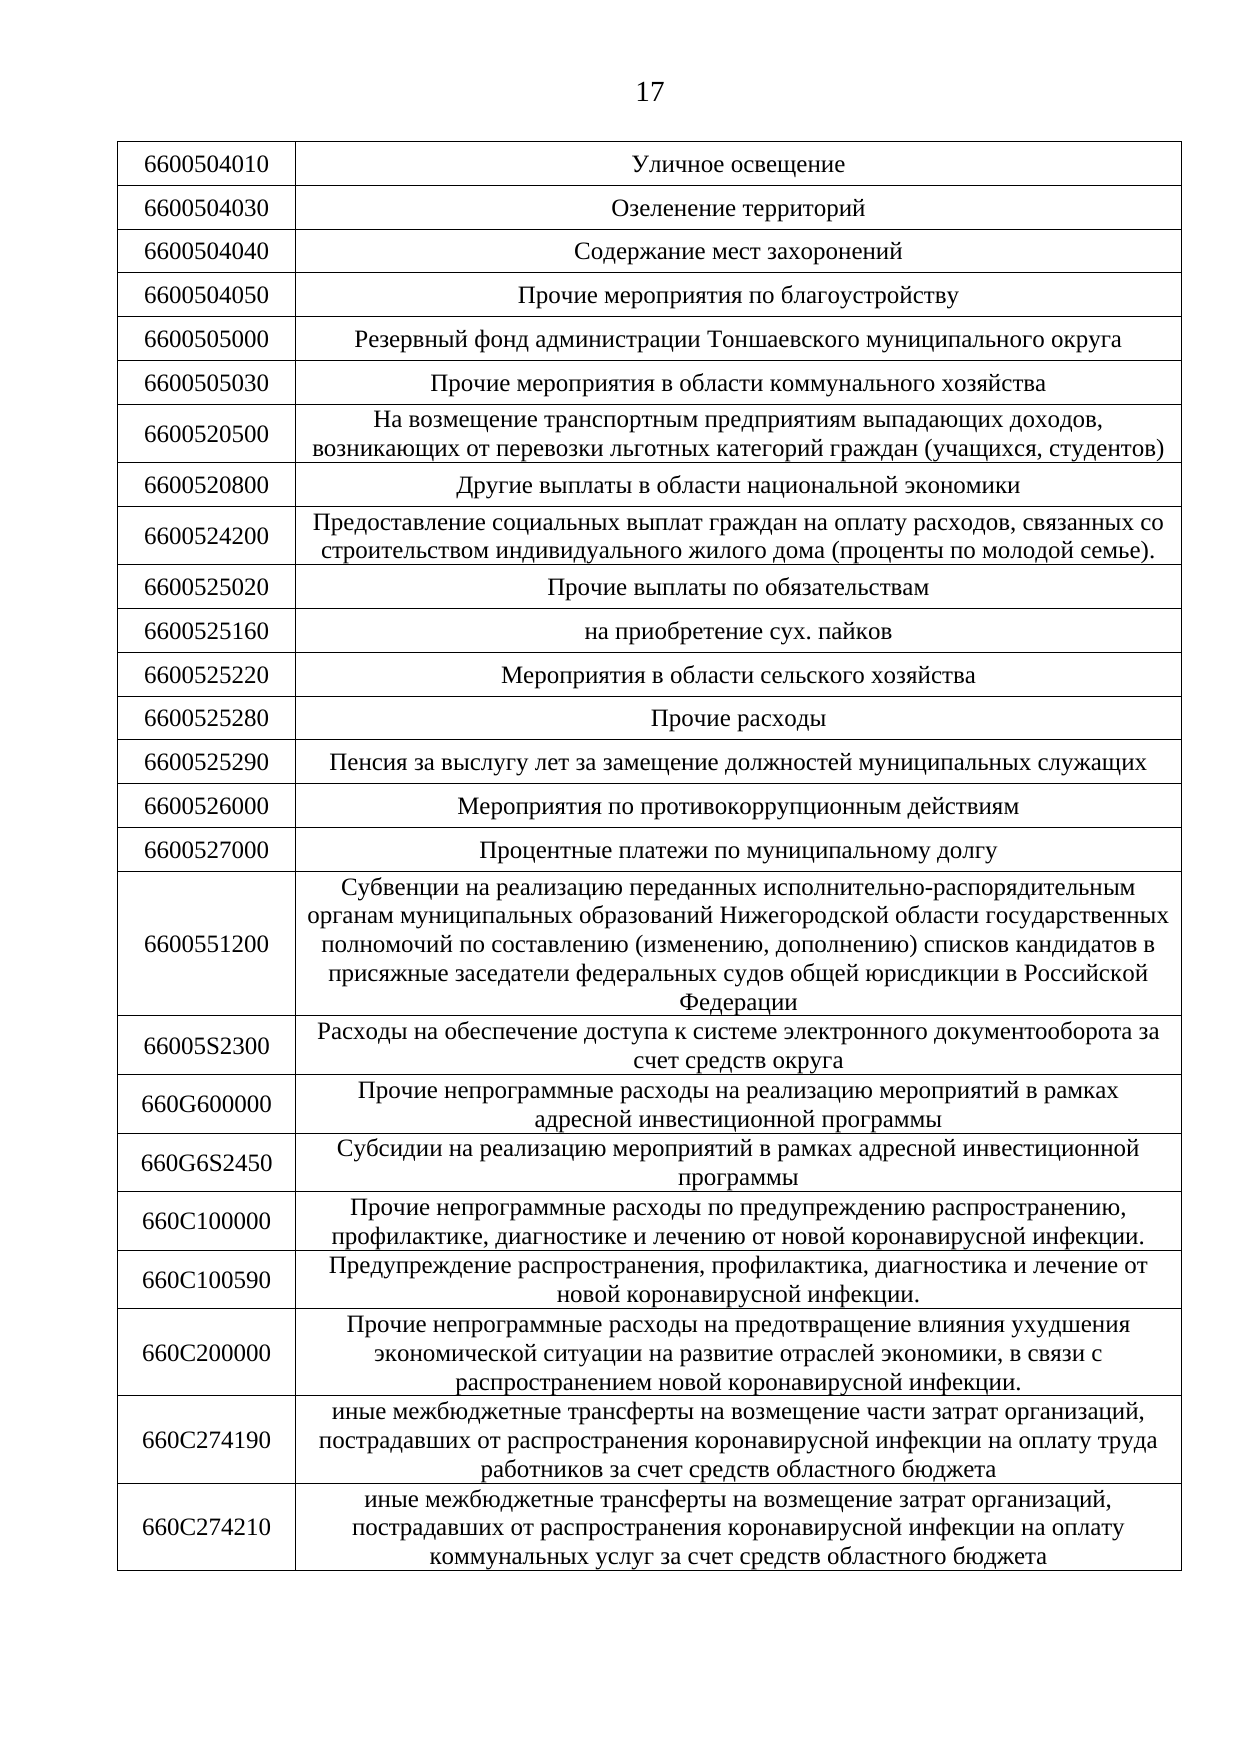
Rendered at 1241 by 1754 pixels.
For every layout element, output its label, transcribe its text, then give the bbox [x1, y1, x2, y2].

table_cell 6600504010 [118, 142, 295, 185]
table_cell Уличное освещение [296, 142, 1181, 185]
table_cell 6600520800 [118, 463, 295, 506]
table_cell 6600525020 [118, 565, 295, 608]
table_cell Прочие непрограммные расходы по предупреждению распространению, профилактике, диагностике и лечению от новой коронавирусной инфекции. [296, 1192, 1181, 1249]
table_cell 6600524200 [118, 507, 295, 564]
table_cell Прочие непрограммные расходы на предотвращение влияния ухудшения экономической ситуации на развитие отраслей экономики, в связи с распространением новой коронавирусной инфекции. [296, 1309, 1181, 1395]
table_cell Субвенции на реализацию переданных исполнительно-распорядительным органам муниципальных образований Нижегородской области государственных полномочий по составлению (изменению, дополнению) списков кандидатов в присяжные заседатели федеральных судов общей юрисдикции в Российской Федерации [296, 872, 1181, 1015]
table_cell 66005S2300 [118, 1016, 295, 1074]
table_cell Предоставление социальных выплат граждан на оплату расходов, связанных со строительством индивидуального жилого дома (проценты по молодой семье). [296, 507, 1181, 564]
table_cell 6600527000 [118, 828, 295, 871]
table_cell 6600525220 [118, 653, 295, 696]
table_cell 6600551200 [118, 872, 295, 1015]
table_cell 6600525160 [118, 609, 295, 652]
table_cell 660С200000 [118, 1309, 295, 1395]
table_cell 660С274190 [118, 1396, 295, 1483]
table_cell 660С100000 [118, 1192, 295, 1249]
table_cell Другие выплаты в области национальной экономики [296, 463, 1181, 506]
table_cell 660G600000 [118, 1075, 295, 1132]
table_cell Пенсия за выслугу лет за замещение должностей муниципальных служащих [296, 740, 1181, 783]
table_cell 660G6S2450 [118, 1134, 295, 1191]
table_cell Расходы на обеспечение доступа к системе электронного документооборота за счет средств округа [296, 1016, 1181, 1074]
table_cell 6600525280 [118, 697, 295, 739]
table_cell Предупреждение распространения, профилактика, диагностика и лечение от новой коронавирусной инфекции. [296, 1251, 1181, 1308]
table_cell Прочие расходы [296, 697, 1181, 739]
table_cell Озеленение территорий [296, 186, 1181, 228]
table_cell На возмещение транспортным предприятиям выпадающих доходов, возникающих от перевозки льготных категорий граждан (учащихся, студентов) [296, 405, 1181, 462]
table_cell Прочие непрограммные расходы на реализацию мероприятий в рамках адресной инвестиционной программы [296, 1075, 1181, 1132]
table_cell 6600505000 [118, 317, 295, 360]
table_cell Содержание мест захоронений [296, 230, 1181, 272]
table_cell 6600525290 [118, 740, 295, 783]
table_cell Резервный фонд администрации Тоншаевского муниципального округа [296, 317, 1181, 360]
table_cell Мероприятия в области сельского хозяйства [296, 653, 1181, 696]
table_cell Процентные платежи по муниципальному долгу [296, 828, 1181, 871]
table_cell 660С274210 [118, 1484, 295, 1570]
table_cell на приобретение сух. пайков [296, 609, 1181, 652]
table_cell 6600504030 [118, 186, 295, 228]
table_cell иные межбюджетные трансферты на возмещение части затрат организаций, пострадавших от распространения коронавирусной инфекции на оплату труда работников за счет средств областного бюджета [296, 1396, 1181, 1483]
table_cell иные межбюджетные трансферты на возмещение затрат организаций, пострадавших от распространения коронавирусной инфекции на оплату коммунальных услуг за счет средств областного бюджета [296, 1484, 1181, 1570]
table_cell 660С100590 [118, 1251, 295, 1308]
table_cell Мероприятия по противокоррупционным действиям [296, 784, 1181, 827]
table_cell 6600526000 [118, 784, 295, 827]
table_cell Субсидии на реализацию мероприятий в рамках адресной инвестиционной программы [296, 1134, 1181, 1191]
table_cell Прочие мероприятия в области коммунального хозяйства [296, 361, 1181, 403]
table_cell Прочие выплаты по обязательствам [296, 565, 1181, 608]
table_cell 6600505030 [118, 361, 295, 403]
table_cell 6600504040 [118, 230, 295, 272]
table_cell Прочие мероприятия по благоустройству [296, 273, 1181, 316]
table_cell 6600520500 [118, 405, 295, 462]
table_cell 6600504050 [118, 273, 295, 316]
